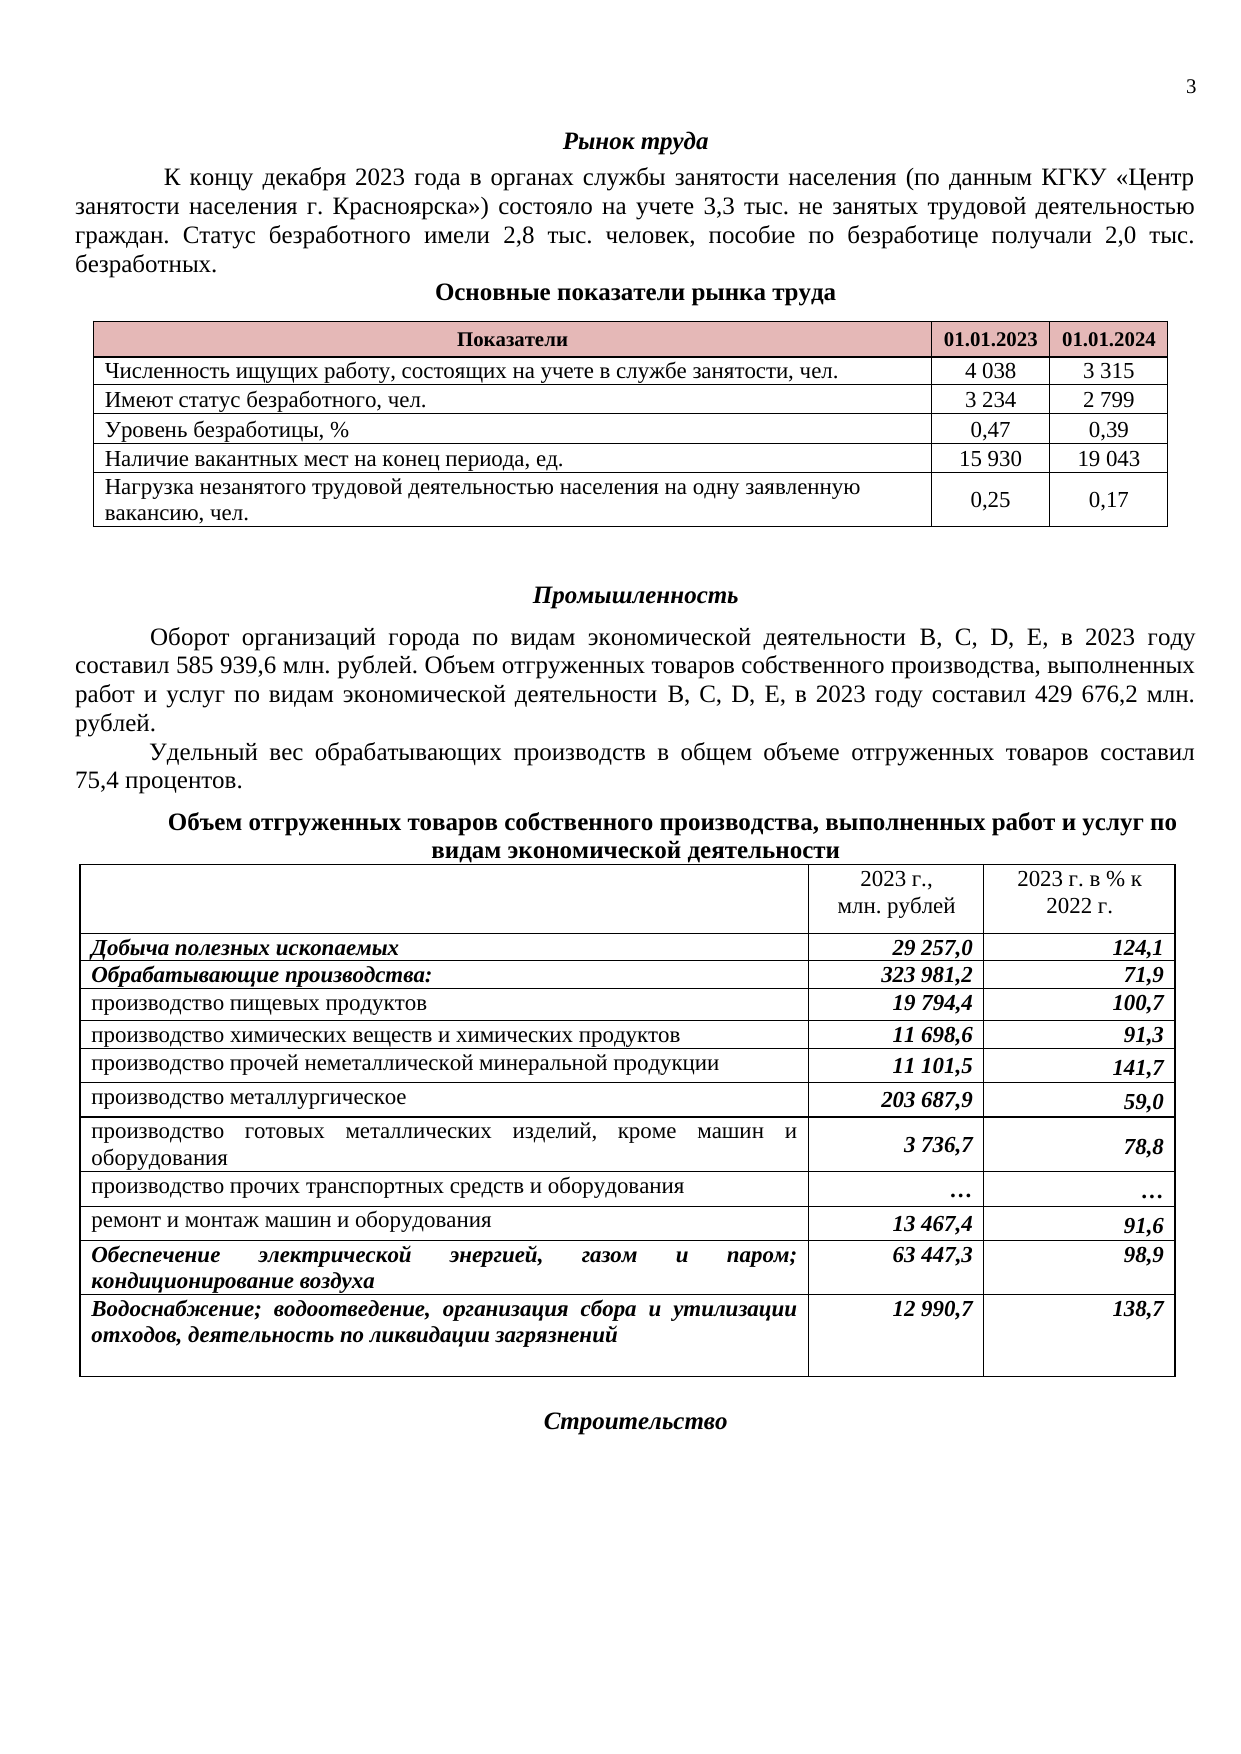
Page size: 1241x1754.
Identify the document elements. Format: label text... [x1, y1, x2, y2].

table_cell 13 467,4 [809, 1207, 983, 1240]
table_cell 4 038 [932, 358, 1049, 384]
table_cell 59,0 [984, 1083, 1174, 1116]
table_cell 0,17 [1050, 473, 1167, 526]
table_cell 78,8 [984, 1118, 1174, 1171]
table_header 01.01.2023 [932, 322, 1049, 356]
text Удельный вес обрабатывающих производств в общем объеме отгруженных товаров составил 75,4 процентов. [75, 737, 1196, 794]
text Промышленность [75, 581, 1196, 609]
table_cell 29 257,0 [809, 934, 983, 960]
table_cell 11 101,5 [809, 1049, 983, 1082]
table_cell Численность ищущих работу, состоящих на учете в службе занятости, чел. [94, 358, 931, 384]
table_cell производство металлургическое [81, 1083, 808, 1116]
table_cell Имеют статус безработного, чел. [94, 385, 931, 413]
table_cell 0,25 [932, 473, 1049, 526]
table_cell … [809, 1172, 983, 1206]
table_cell ремонт и монтаж машин и оборудования [81, 1207, 808, 1240]
table_cell 124,1 [984, 934, 1174, 960]
table_cell 98,9 [984, 1241, 1174, 1294]
table_cell Нагрузка незанятого трудовой деятельностью населения на одну заявленную вакансию, чел. [94, 473, 931, 526]
table_cell 0,39 [1050, 414, 1167, 443]
table_cell 2 799 [1050, 385, 1167, 413]
table_cell 19 043 [1050, 444, 1167, 472]
text К концу декабря 2023 года в органах службы занятости населения (по данным КГКУ «Центр занятости населения г. Красноярска») состояло на учете 3,3 тыс. не занятых трудовой деятельностью граждан. Статус безработного имели 2,8 тыс. человек, пособие по безработице получали 2,0 тыс. безработных. [75, 162, 1196, 277]
table_header 01.01.2024 [1050, 322, 1167, 356]
table_cell Добыча полезных ископаемых [81, 934, 808, 960]
table_cell 12 990,7 [809, 1295, 983, 1376]
table_cell 71,9 [984, 961, 1174, 988]
table_cell 63 447,3 [809, 1241, 983, 1294]
table_header 2023 г. в % к 2022 г. [984, 865, 1174, 933]
table_header 2023 г., млн. рублей [809, 865, 983, 933]
table_cell Наличие вакантных мест на конец периода, ед. [94, 444, 931, 472]
table_cell 203 687,9 [809, 1083, 983, 1116]
table_cell Обрабатывающие производства: [81, 961, 808, 988]
table_cell 3 315 [1050, 358, 1167, 384]
table_cell 0,47 [932, 414, 1049, 443]
table_cell 3 736,7 [809, 1118, 983, 1171]
table_cell 91,6 [984, 1207, 1174, 1240]
table_cell 15 930 [932, 444, 1049, 472]
text Строительство [75, 1406, 1196, 1435]
table_cell производство химических веществ и химических продуктов [81, 1021, 808, 1048]
table_cell Обеспечение электрической энергией, газом и паром; кондиционирование воздуха [81, 1241, 808, 1294]
text Рынок труда [75, 126, 1196, 155]
table_cell производство готовых металлических изделий, кроме машин и оборудования [81, 1118, 808, 1171]
table_cell 141,7 [984, 1049, 1174, 1082]
table_cell 323 981,2 [809, 961, 983, 988]
table_cell 91,3 [984, 1021, 1174, 1048]
table_cell 11 698,6 [809, 1021, 983, 1048]
table_header Показатели [94, 322, 931, 356]
table_cell 100,7 [984, 989, 1174, 1020]
table_cell Водоснабжение; водоотведение, организация сбора и утилизации отходов, деятельность по ликвидации загрязнений [81, 1295, 808, 1376]
text Основные показатели рынка труда [75, 277, 1196, 306]
table_cell производство прочей неметаллической минеральной продукции [81, 1049, 808, 1082]
text Оборот организаций города по видам экономической деятельности B, С, D, Е, в 2023 году составил 585 939,6 млн. рублей. Объем отгруженных товаров собственного производства, выполненных работ и услуг по видам экономической деятельности B, С, D, Е, в 2023 году составил 429 676,2 млн. рублей. [75, 622, 1196, 737]
table_cell … [984, 1172, 1174, 1206]
table_header [81, 865, 808, 933]
text Объем отгруженных товаров собственного производства, выполненных работ и услуг по видам экономической деятельности [75, 807, 1196, 864]
table_cell производство прочих транспортных средств и оборудования [81, 1172, 808, 1206]
table_cell 138,7 [984, 1295, 1174, 1376]
table_cell 3 234 [932, 385, 1049, 413]
table_cell Уровень безработицы, % [94, 414, 931, 443]
table_cell производство пищевых продуктов [81, 989, 808, 1020]
table_cell 19 794,4 [809, 989, 983, 1020]
